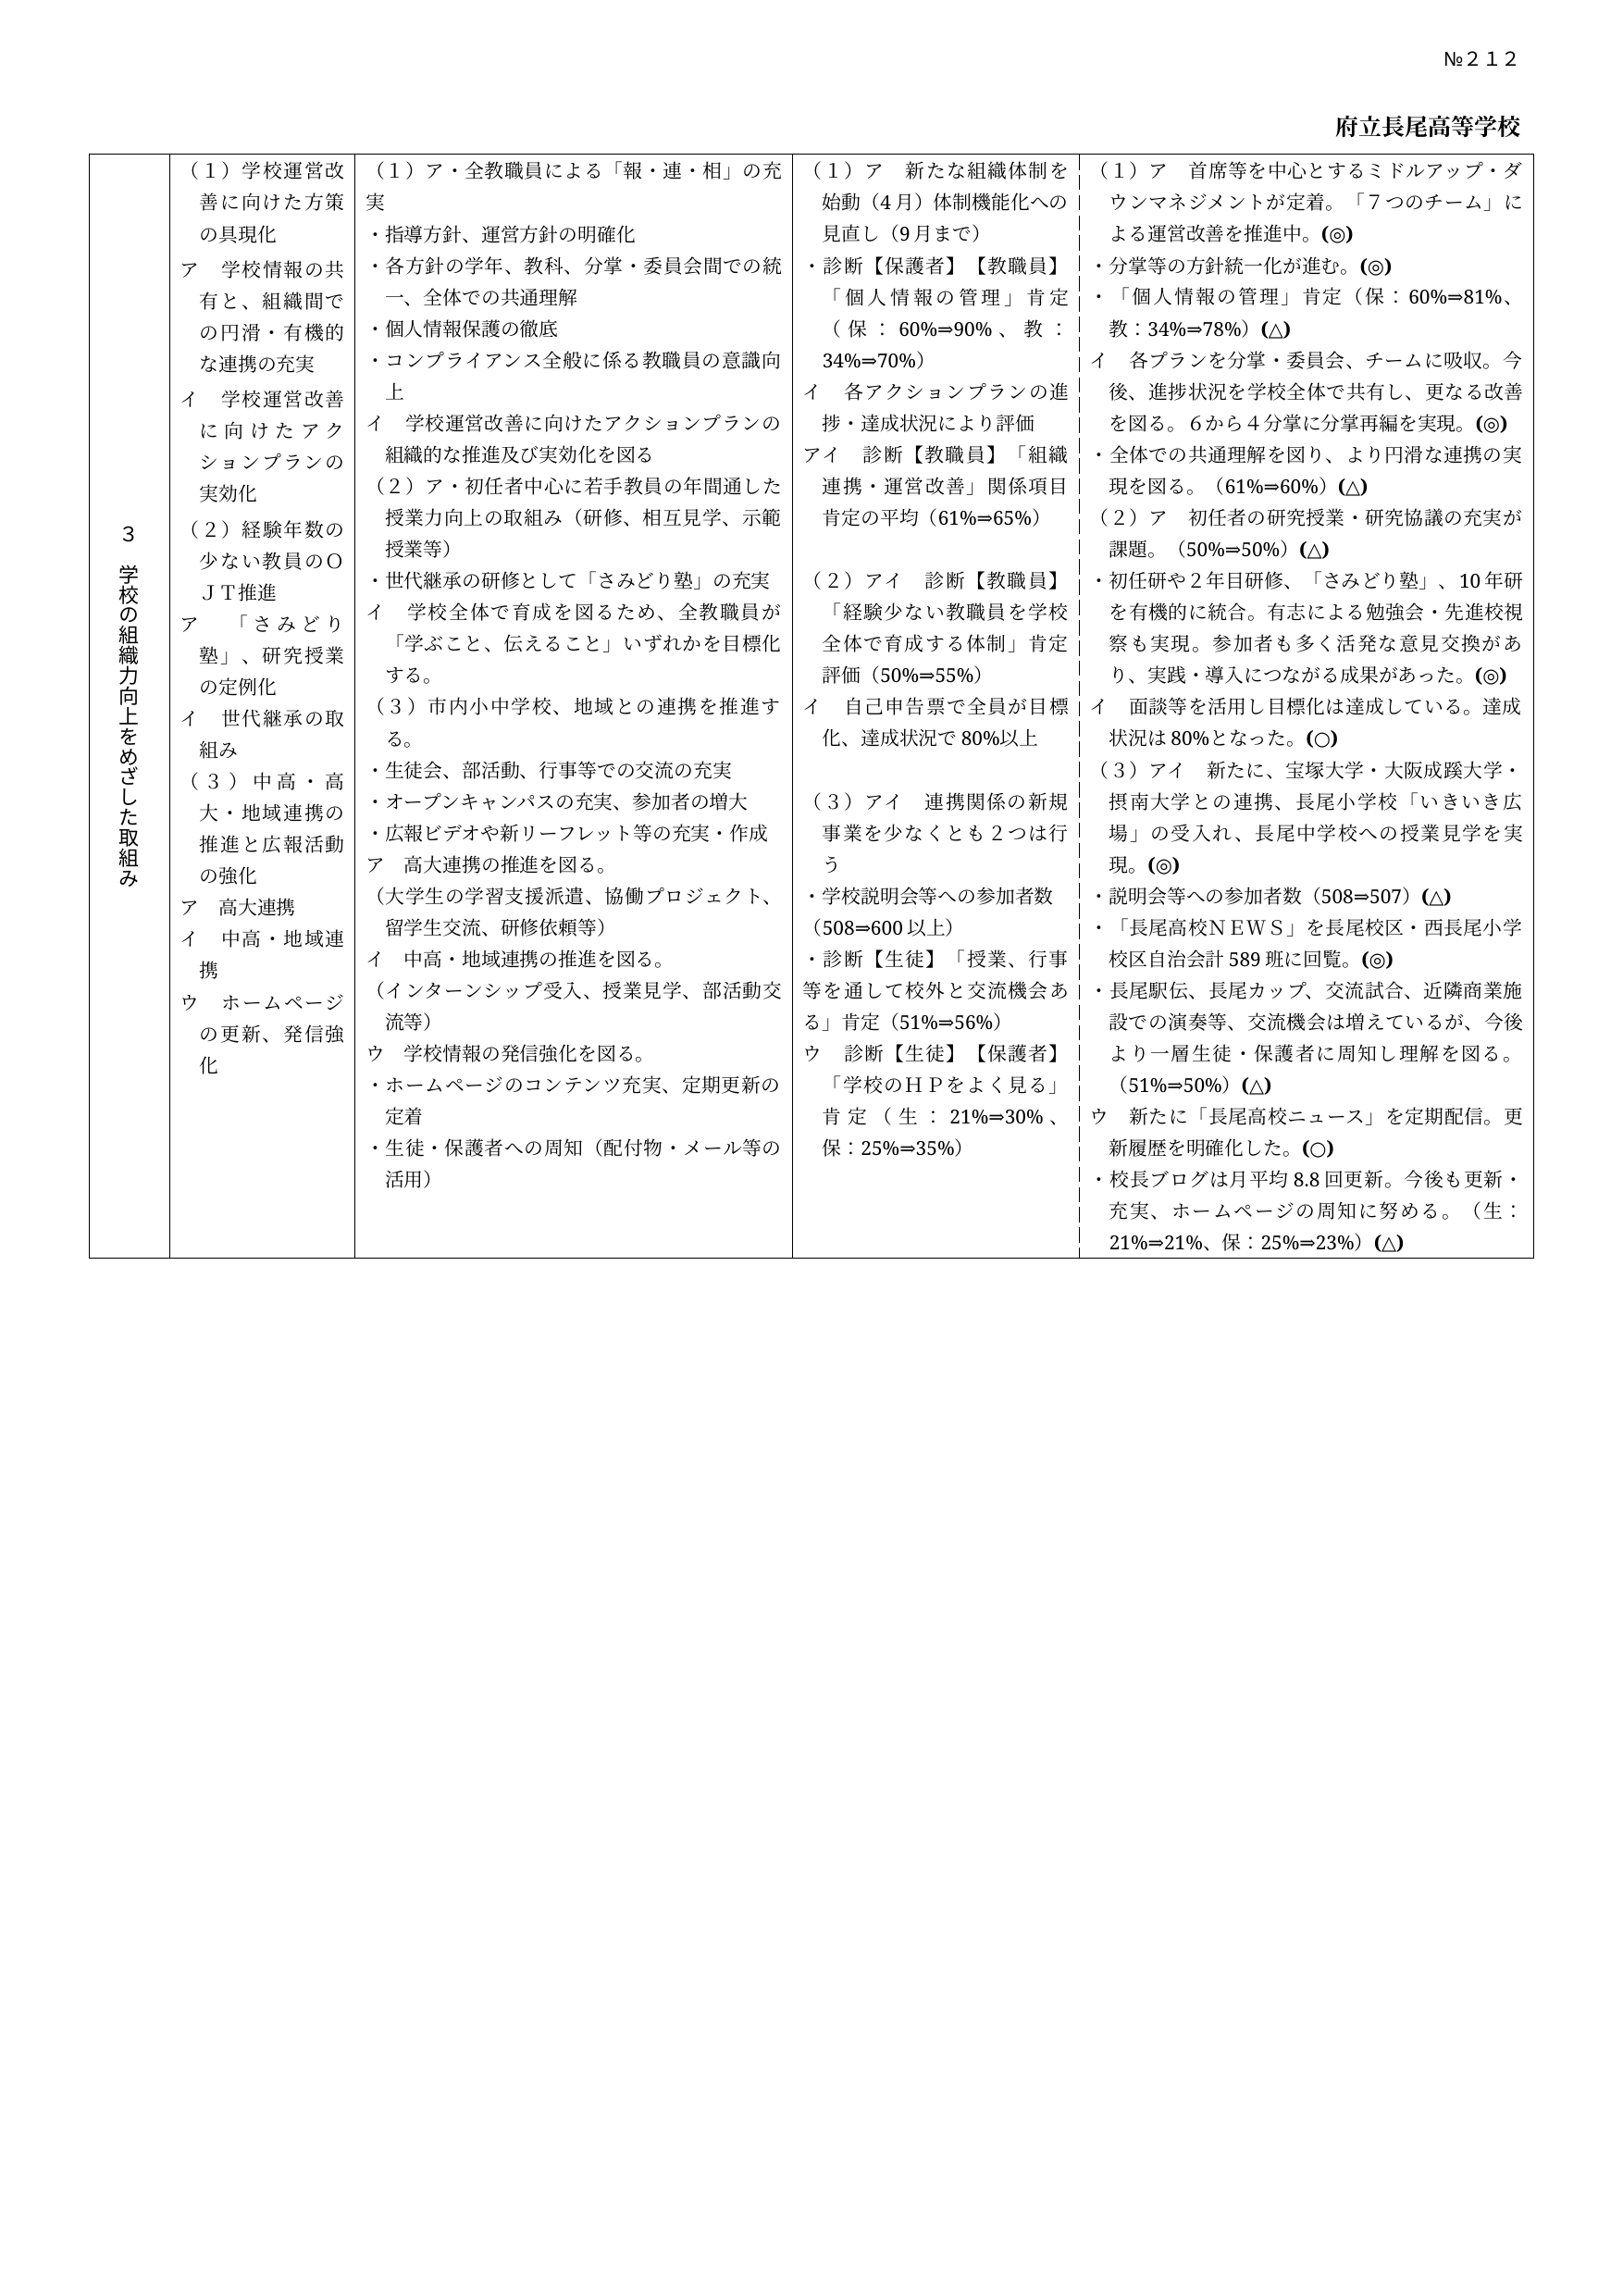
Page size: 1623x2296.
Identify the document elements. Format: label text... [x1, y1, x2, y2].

table_cell （１）ア 首席等を中心とするミドルアップ・ダウンマネジメントが定着。「７つのチーム」による運営改善を推進中。(◎) ・分掌等の方針統一化が進む。(◎) ・「個人情報の管理」肯定（保：60%⇒81%、教：34%⇒78%）(△) イ 各プランを分掌・委員会、チームに吸収。今後、進捗状況を学校全体で共有し、更なる改善を図る。６から４分掌に分掌再編を実現。(◎) ・全体での共通理解を図り、より円滑な連携の実現を図る。（61%⇒60%）(△) （２）ア 初任者の研究授業・研究協議の充実が課題。（50%⇒50%）(△) ・初任研や２年目研修、「さみどり塾」、10年研を有機的に統合。有志による勉強会・先進校視察も実現。参加者も多く活発な意見交換があり、実践・導入につながる成果があった。(◎) イ 面談等を活用し目標化は達成している。達成状況は80%となった。(○) （３）アイ 新たに、宝塚大学・大阪成蹊大学・摂南大学との連携、長尾小学校「いきいき広場」の受入れ、長尾中学校への授業見学を実現。(◎) ・説明会等への参加者数（508⇒507）(△) ・「長尾高校ＮＥＷＳ」を長尾校区・西長尾小学校区自治会計589班に回覧。(◎) ・長尾駅伝、長尾カップ、交流試合、近隣商業施設での演奏等、交流機会は増えているが、今後より一層生徒・保護者に周知し理解を図る。（51%⇒50%）(△) ウ 新たに「長尾高校ニュース」を定期配信。更新履歴を明確化した。(○) ・校長ブログは月平均8.8回更新。今後も更新・充実、ホームページの周知に努める。（生：21%⇒21%、保：25%⇒23%）(△) [1079, 155, 1533, 1258]
table_cell （１）ア・全教職員による「報・連・相」の充実 ・指導方針、運営方針の明確化 ・各方針の学年、教科、分掌・委員会間での統一、全体での共通理解 ・個人情報保護の徹底 ・コンプライアンス全般に係る教職員の意識向上 イ 学校運営改善に向けたアクションプランの組織的な推進及び実効化を図る （２）ア・初任者中心に若手教員の年間通した授業力向上の取組み（研修、相互見学、示範授業等） ・世代継承の研修として「さみどり塾」の充実 イ 学校全体で育成を図るため、全教職員が「学ぶこと、伝えること」いずれかを目標化する。 （３）市内小中学校、地域との連携を推進する。 ・生徒会、部活動、行事等での交流の充実 ・オープンキャンパスの充実、参加者の増大 ・広報ビデオや新リーフレット等の充実・作成 ア 高大連携の推進を図る。 （大学生の学習支援派遣、協働プロジェクト、留学生交流、研修依頼等） イ 中高・地域連携の推進を図る。 （インターンシップ受入、授業見学、部活動交流等） ウ 学校情報の発信強化を図る。 ・ホームページのコンテンツ充実、定期更新の定着 ・生徒・保護者への周知（配付物・メール等の活用） [355, 155, 792, 1258]
table_cell ３ 学校の組織力向上をめざした取組み [90, 155, 169, 1258]
table_cell （１）学校運営改善に向けた方策の具現化 ア 学校情報の共有と、組織間での円滑・有機的な連携の充実 イ 学校運営改善に向けたアクションプランの実効化 （２）経験年数の少ない教員のＯＪＴ推進 ア 「さみどり塾」、研究授業の定例化 イ 世代継承の取組み （３）中高・高大・地域連携の推進と広報活動の強化 ア 高大連携 イ 中高・地域連携 ウ ホームページの更新、発信強化 [170, 155, 354, 1258]
table_cell （１）ア 新たな組織体制を始動（4月）体制機能化への見直し（9月まで） ・診断【保護者】【教職員】「個人情報の管理」肯定（保：60%⇒90%、教：34%⇒70%） イ 各アクションプランの進捗・達成状況により評価 アイ 診断【教職員】「組織連携・運営改善」関係項目肯定の平均（61%⇒65%） （２）アイ 診断【教職員】「経験少ない教職員を学校全体で育成する体制」肯定評価（50%⇒55%） イ 自己申告票で全員が目標化、達成状況で80%以上 （３）アイ 連携関係の新規事業を少なくとも２つは行う ・学校説明会等への参加者数 （508⇒600以上） ・診断【生徒】「授業、行事等を通して校外と交流機会ある」肯定（51%⇒56%） ウ 診断【生徒】【保護者】「学校のＨＰをよく見る」肯定（生：21%⇒30%、保：25%⇒35%） [793, 155, 1079, 1258]
